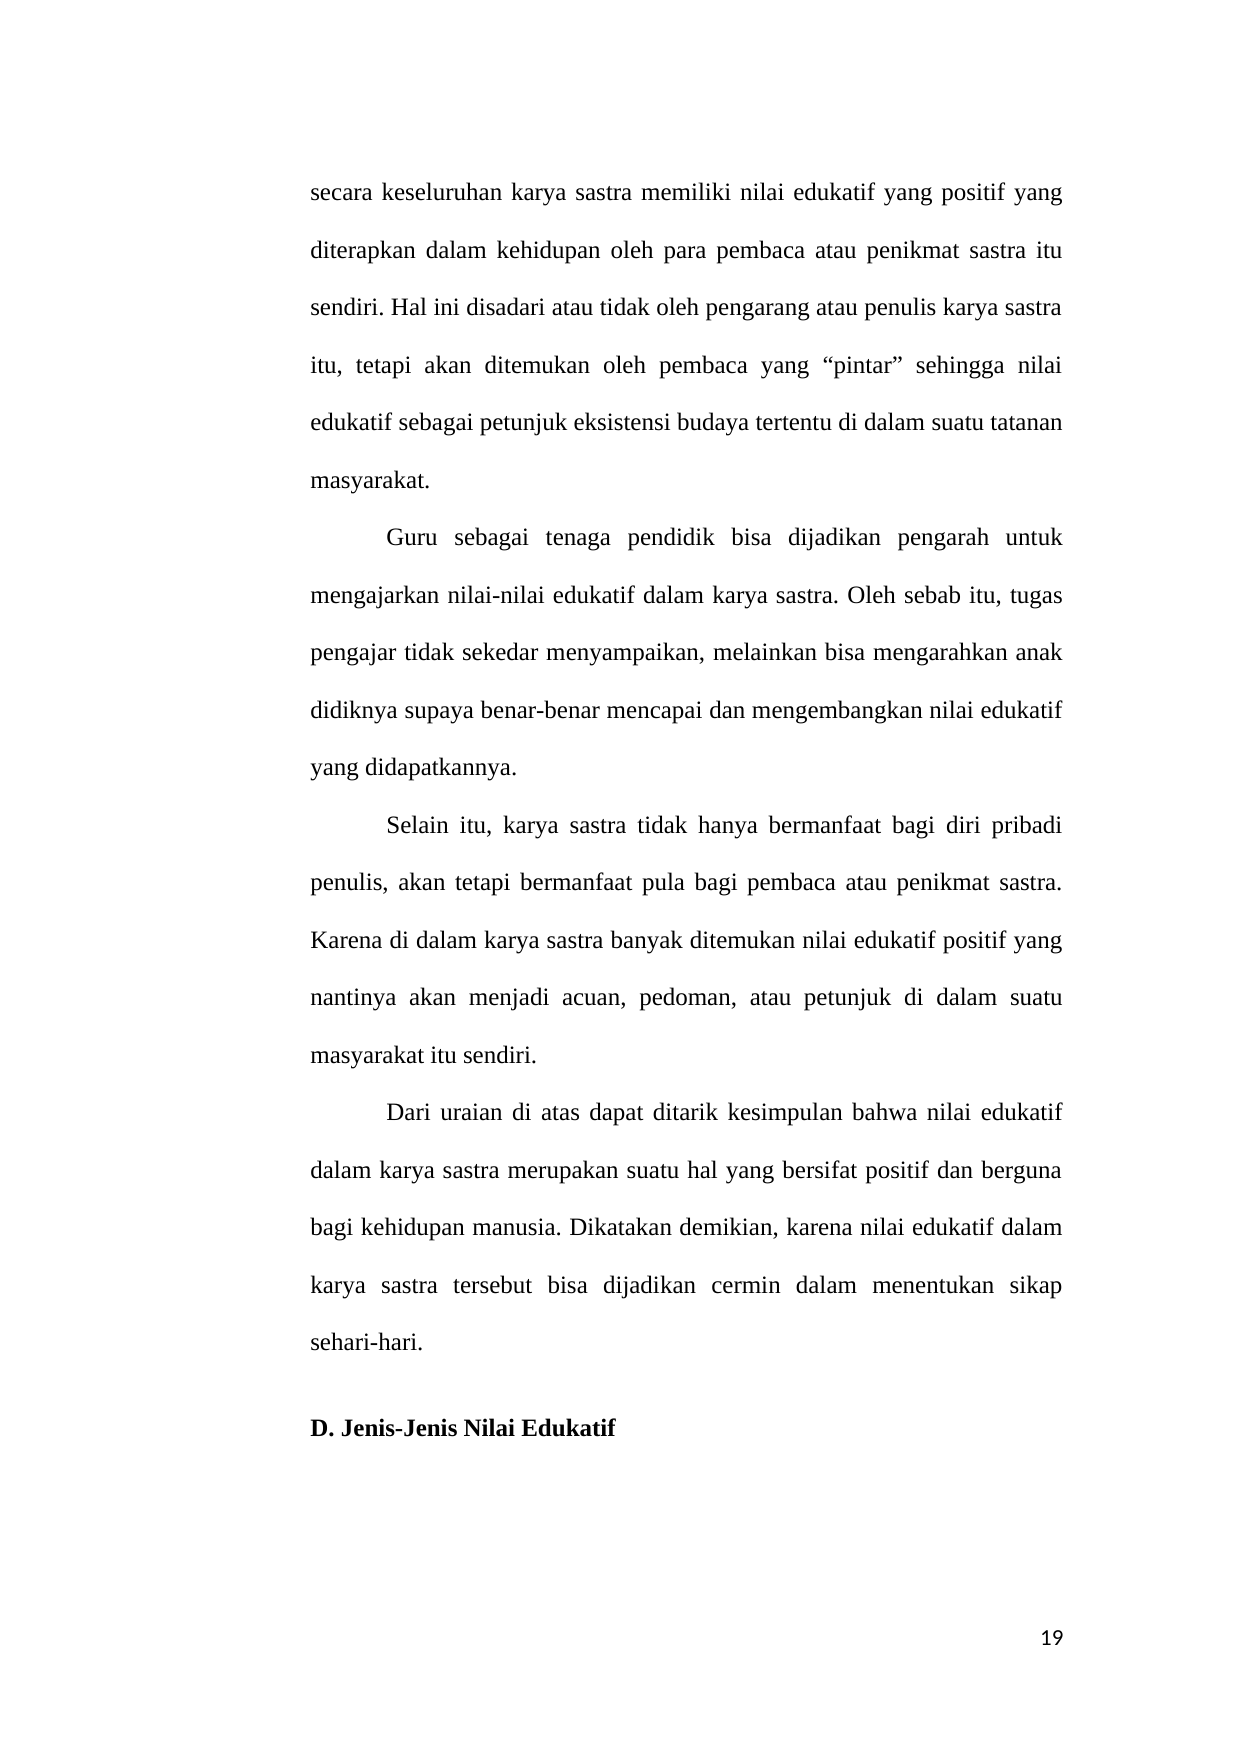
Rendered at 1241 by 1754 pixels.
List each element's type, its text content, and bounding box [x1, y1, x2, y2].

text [310, 177, 1063, 493]
text Selain itu, karya sastra tidak hanya bermanfaat bagi diri pribadi penulis, akan tetapi bermanfaat pula bagi pembaca atau penikmat sastra. Karena di dalam karya sastra banyak ditemukan nilai edukatif positif yang nantinya akan menjadi acuan, pedoman, atau petunjuk di dalam suatu masyarakat itu sendiri. [310, 810, 1063, 1068]
text Dari uraian di atas dapat ditarik kesimpulan bahwa nilai edukatif dalam karya sastra merupakan suatu hal yang bersifat positif dan berguna bagi kehidupan manusia. Dikatakan demikian, karena nilai edukatif dalam karya sastra tersebut bisa dijadikan cermin dalam menentukan sikap sehari-hari. [310, 1097, 1063, 1356]
text D. Jenis-Jenis Nilai Edukatif [310, 1413, 1063, 1441]
text Guru sebagai tenaga pendidik bisa dijadikan pengarah untuk mengajarkan nilai-nilai edukatif dalam karya sastra. Oleh sebab itu, tugas pengajar tidak sekedar menyampaikan, melainkan bisa mengarahkan anak didiknya supaya benar-benar mencapai dan mengembangkan nilai edukatif yang didapatkannya. [310, 522, 1063, 781]
